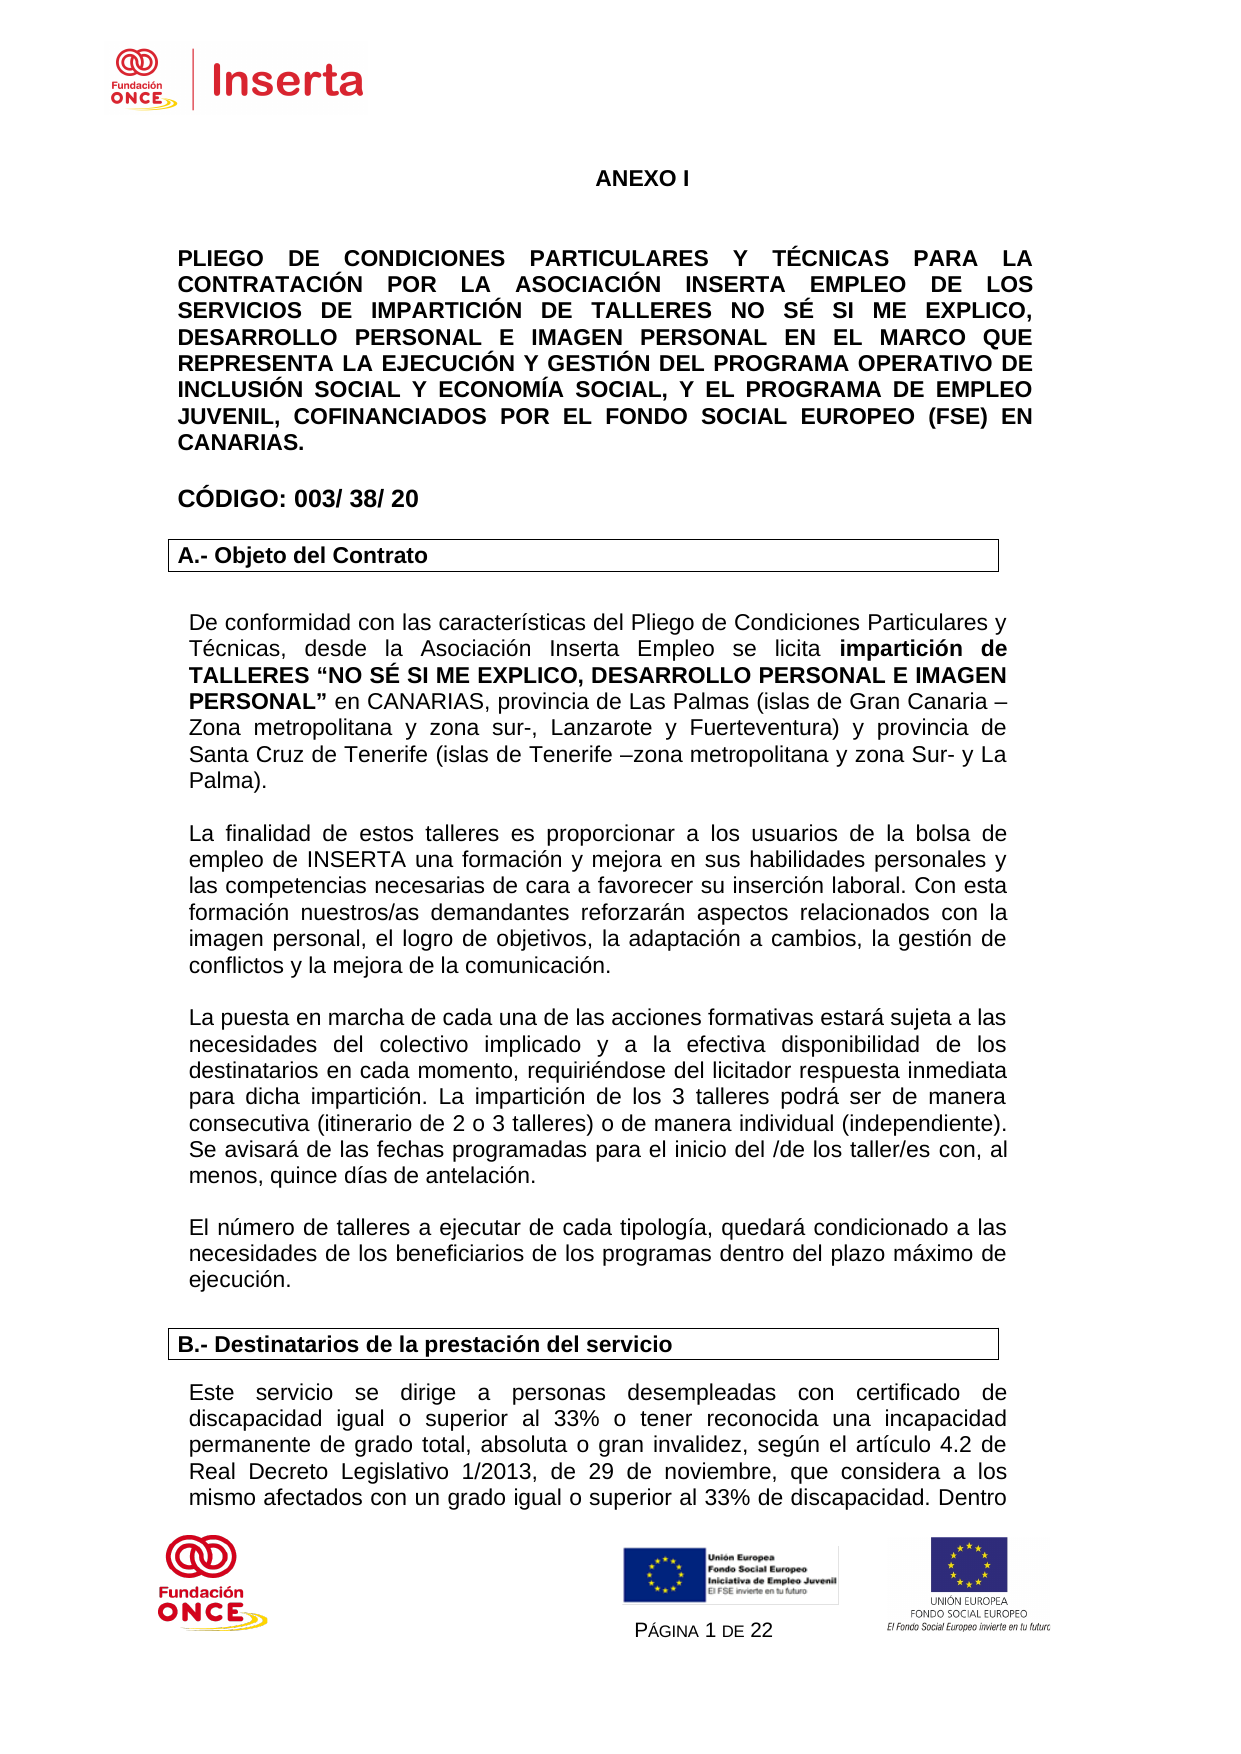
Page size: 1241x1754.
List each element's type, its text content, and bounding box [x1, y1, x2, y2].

picture [887, 1537, 1051, 1632]
picture [104, 41, 368, 115]
text B.- Destinatarios de la prestación del servicio [169, 1329, 998, 1359]
picture [622, 1546, 840, 1606]
text PLIEGO DE CONDICIONES PARTICULARES Y TÉCNICAS PARA LA CONTRATACIÓN POR LA ASOCIACIÓN INSERTA EMPLEO DE LOS SERVICIOS DE IMPARTICIÓN DE TALLERES NO SÉ SI ME EXPLICO, DESARROLLO PERSONAL E IMAGEN PERSONAL EN EL MARCO QUE REPRESENTA LA EJECUCIÓN Y GESTIÓN DEL PROGRAMA OPERATIVO DE INCLUSIÓN SOCIAL Y ECONOMÍA SOCIAL, Y EL PROGRAMA DE EMPLEO JUVENIL, COFINANCIADOS POR EL FONDO SOCIAL EUROPEO (FSE) EN CANARIAS. [177, 244, 1034, 455]
table_header De conformidad con las características del Pliego de Condiciones Particulares y Técnicas, desde la Asociación Inserta Empleo se licita impartición de TALLERES “NO SÉ SI ME EXPLICO, DESARROLLO PERSONAL E IMAGEN PERSONAL” en CANARIAS, provincia de Las Palmas (islas de Gran Canaria –Zona metropolitana y zona sur-, Lanzarote y Fuerteventura) y provincia de Santa Cruz de Tenerife (islas de Tenerife –zona metropolitana y zona Sur- y La Palma). La finalidad de estos talleres es proporcionar a los usuarios de la bolsa de empleo de INSERTA una formación y mejora en sus habilidades personales y las competencias necesarias de cara a favorecer su inserción laboral. Con esta formación nuestros/as demandantes reforzarán aspectos relacionados con la imagen personal, el logro de objetivos, la adaptación a cambios, la gestión de conflictos y la mejora de la comunicación. La puesta en marcha de cada una de las acciones formativas estará sujeta a las necesidades del colectivo implicado y a la efectiva disponibilidad de los destinatarios en cada momento, requiriéndose del licitador respuesta inmediata para dicha impartición. La impartición de los 3 talleres podrá ser de manera consecutiva (itinerario de 2 o 3 talleres) o de manera individual (independiente). Se avisará de las fechas programadas para el inicio del /de los taller/es con, al menos, quince días de antelación. El número de talleres a ejecutar de cada tipología, quedará condicionado a las necesidades de los beneficiarios de los programas dentro del plazo máximo de ejecución. [177, 603, 1019, 1327]
text A.- Objeto del Contrato [169, 540, 998, 571]
text ANEXO I [177, 165, 1034, 192]
picture [157, 1535, 268, 1631]
text CÓDIGO: 003/ 38/ 20 [177, 484, 1034, 513]
